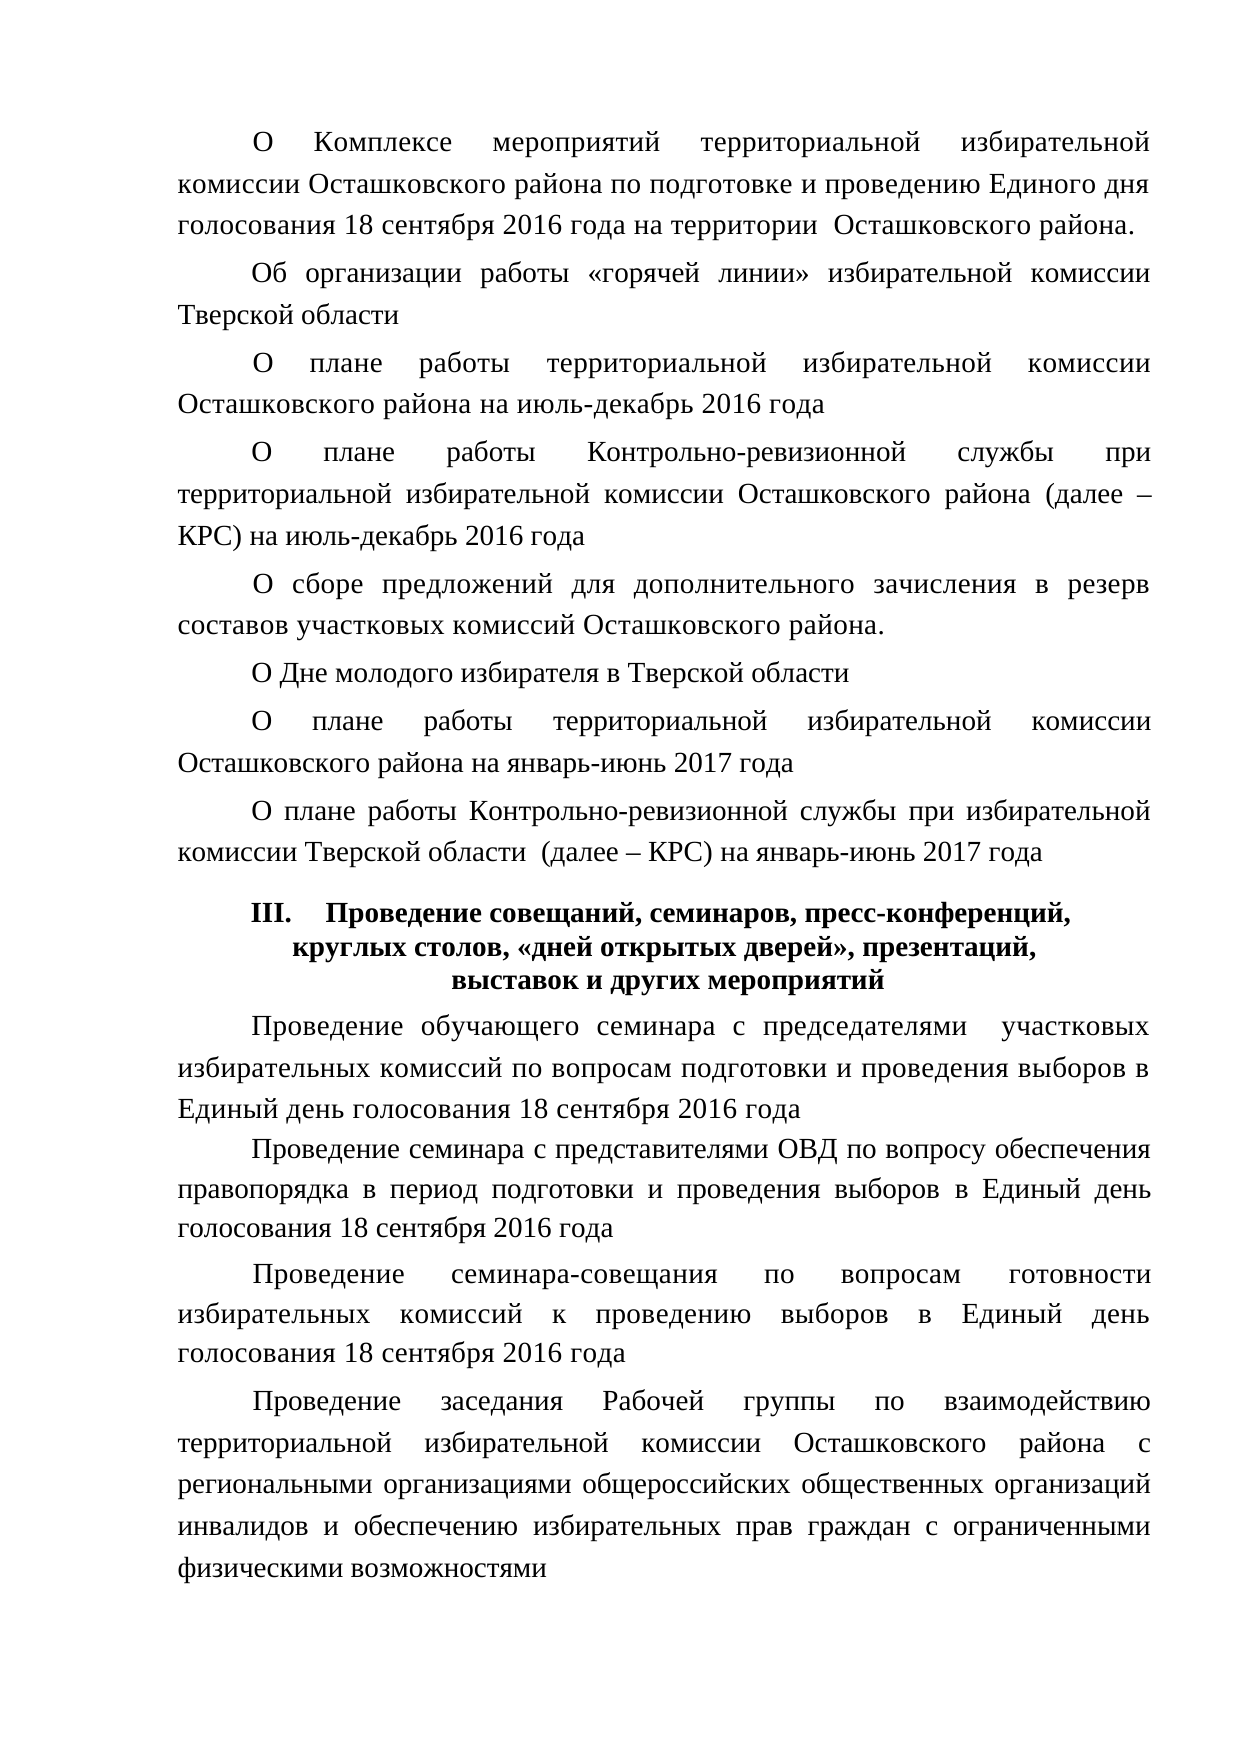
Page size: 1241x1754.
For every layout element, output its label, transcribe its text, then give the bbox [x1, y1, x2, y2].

text О плане работы территориальной избирательной комиссии Осташковского района на январь-июнь 2017 года [177, 697, 1152, 781]
text Об организации работы «горячей линии» избирательной комиссии Тверской области [177, 249, 1152, 333]
text О Комплексе мероприятий территориальной избирательной комиссии Осташковского района по подготовке и проведению Единого дня голосования 18 сентября 2016 года на территории Осташковского района. [177, 118, 1152, 243]
text О сборе предложений для дополнительного зачисления в резерв составов участковых комиссий Осташковского района. [177, 560, 1152, 643]
text Проведение семинара-совещания по вопросам готовности избирательных комиссий к проведению выборов в Единый день голосования 18 сентября 2016 года [177, 1252, 1152, 1371]
text О плане работы территориальной избирательной комиссии Осташковского района на июль-декабрь 2016 года [177, 339, 1152, 422]
text III. Проведение совещаний, семинаров, пресс-конференций, круглых столов, «дней открытых дверей», презентаций, выставок и других мероприятий [177, 895, 1152, 996]
text Проведение заседания Рабочей группы по взаимодействию территориальной избирательной комиссии Осташковского района с региональными организациями общероссийских общественных организаций инвалидов и обеспечению избирательных прав граждан с ограниченными физическими возможностями [177, 1377, 1152, 1585]
text О плане работы Контрольно-ревизионной службы при территориальной избирательной комиссии Осташковского района (далее – КРС) на июль-декабрь 2016 года [177, 428, 1152, 553]
text О плане работы Контрольно-ревизионной службы при избирательной комиссии Тверской области (далее – КРС) на январь-июнь 2017 года [177, 787, 1152, 870]
text Проведение семинара с представителями ОВД по вопросу обеспечения правопорядка в период подготовки и проведения выборов в Единый день голосования 18 сентября 2016 года [177, 1127, 1152, 1246]
text Проведение обучающего семинара с председателями участковых избирательных комиссий по вопросам подготовки и проведения выборов в Единый день голосования 18 сентября 2016 года [177, 1002, 1152, 1127]
text О Дне молодого избирателя в Тверской области [177, 649, 1152, 691]
